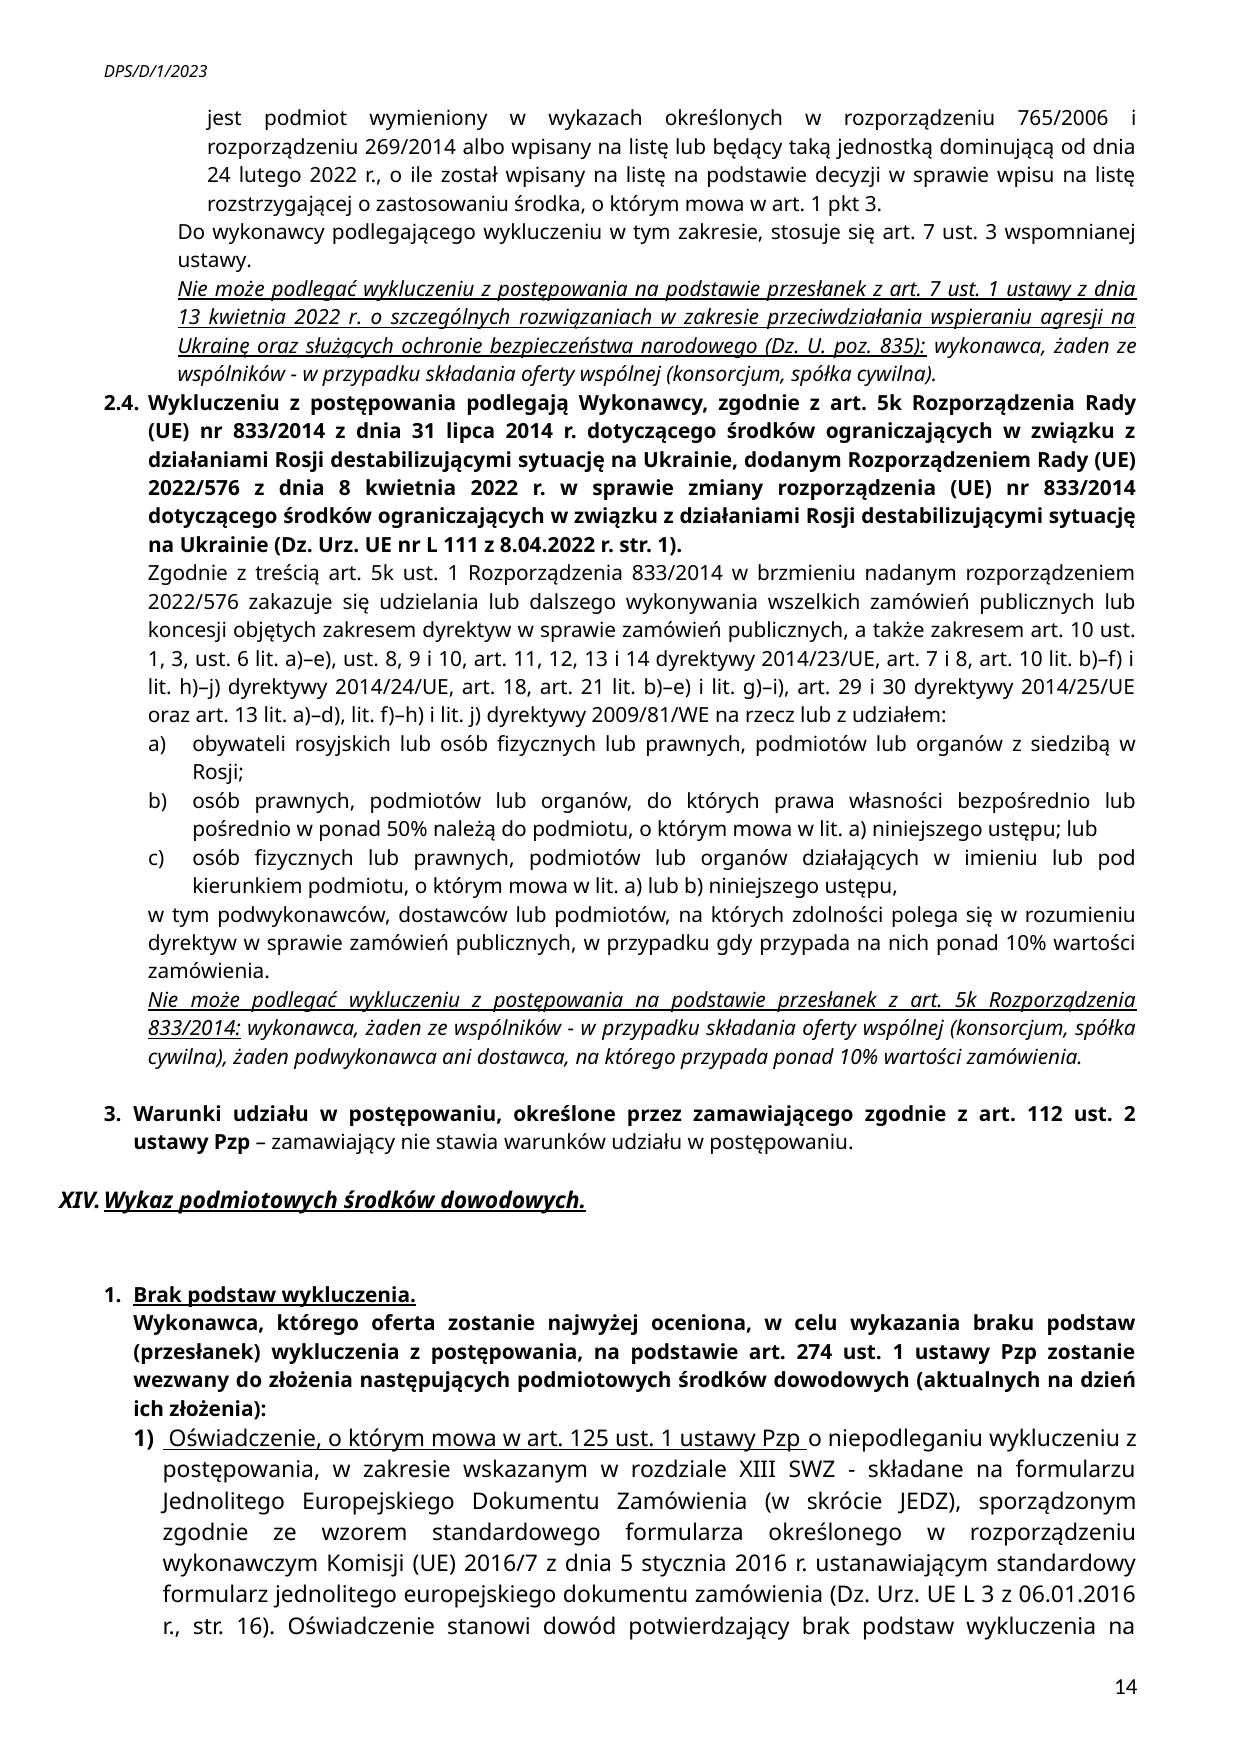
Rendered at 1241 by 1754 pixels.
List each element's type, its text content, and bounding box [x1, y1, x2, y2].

text Wykaz podmiotowych środków dowodowych. [59, 1184, 1137, 1215]
text Nie może podlegać wykluczeniu z postępowania na podstawie przesłanek z art. 7 ust. 1 ustawy z dnia 13 kwietnia 2022 r. o szczególnych rozwiązaniach w zakresie przeciwdziałania wspieraniu agresji na Ukrainę oraz służących ochronie bezpieczeństwa narodowego (Dz. U. poz. 835): wykonawca, żaden ze wspólników - w przypadku składania oferty wspólnej (konsorcjum, spółka cywilna). [177, 299, 1137, 388]
text Do wykonawcy podlegającego wykluczeniu w tym zakresie, stosuje się art. 7 ust. 3 wspomnianej ustawy. [177, 217, 1137, 274]
list Wykluczeniu z postępowania podlegają Wykonawcy, zgodnie z art. 5k Rozporządzenia Rady (UE) nr 833/2014 z dnia 31 lipca 2014 r. dotyczącego środków ograniczających w związku z działaniami Rosji destabilizującymi sytuację na Ukrainie, dodanym Rozporządzeniem Rady (UE) 2022/576 z dnia 8 kwietnia 2022 r. w sprawie zmiany rozporządzenia (UE) nr 833/2014 dotyczącego środków ograniczających w związku z działaniami Rosji destabilizującymi sytuację na Ukrainie (Dz. Urz. UE nr L 111 z 8.04.2022 r. str. 1). [103, 388, 1137, 558]
list Zgodnie z treścią art. 5k ust. 1 Rozporządzenia 833/2014 w brzmieniu nadanym rozporządzeniem 2022/576 zakazuje się udzielania lub dalszego wykonywania wszelkich zamówień publicznych lub koncesji objętych zakresem dyrektyw w sprawie zamówień publicznych, a także zakresem art. 10 ust. 1, 3, ust. 6 lit. a)–e), ust. 8, 9 i 10, art. 11, 12, 13 i 14 dyrektywy 2014/23/UE, art. 7 i 8, art. 10 lit. b)–f) i lit. h)–j) dyrektywy 2014/24/UE, art. 18, art. 21 lit. b)–e) i lit. g)–i), art. 29 i 30 dyrektywy 2014/25/UE oraz art. 13 lit. a)–d), lit. f)–h) i lit. j) dyrektywy 2009/81/WE na rzecz lub z udziałem: [148, 558, 1137, 729]
text Nie może podlegać wykluczeniu z postępowania na podstawie przesłanek z art. 7 ust. 1 ustawy z dnia 13 kwietnia 2022 r. o szczególnych rozwiązaniach w zakresie przeciwdziałania wspieraniu agresji na Ukrainę oraz służących ochronie bezpieczeństwa narodowego (Dz. U. poz. 835): wykonawca, żaden ze wspólników - w przypadku składania oferty wspólnej (konsorcjum, spółka cywilna). [177, 274, 1137, 298]
list Nie może podlegać wykluczeniu z postępowania na podstawie przesłanek z art. 5k Rozporządzenia 833/2014: wykonawca, żaden ze wspólników - w przypadku składania oferty wspólnej (konsorcjum, spółka cywilna), żaden podwykonawca ani dostawca, na którego przypada ponad 10% wartości zamówienia. [148, 1011, 1137, 1070]
list a) obywateli rosyjskich lub osób fizycznych lub prawnych, podmiotów lub organów z siedzibą w Rosji; [148, 729, 1137, 786]
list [177, 103, 1137, 217]
list w tym podwykonawców, dostawców lub podmiotów, na których zdolności polega się w rozumieniu dyrektyw w sprawie zamówień publicznych, w przypadku gdy przypada na nich ponad 10% wartości zamówienia. [148, 900, 1137, 985]
list Warunki udziału w postępowaniu, określone przez zamawiającego zgodnie z art. 112 ust. 2 ustawy Pzp – zamawiający nie stawia warunków udziału w postępowaniu. [103, 1099, 1137, 1156]
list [133, 1422, 1137, 1641]
list Nie może podlegać wykluczeniu z postępowania na podstawie przesłanek z art. 5k Rozporządzenia 833/2014: wykonawca, żaden ze wspólników - w przypadku składania oferty wspólnej (konsorcjum, spółka cywilna), żaden podwykonawca ani dostawca, na którego przypada ponad 10% wartości zamówienia. [148, 985, 1137, 1009]
list Brak podstaw wykluczenia. [103, 1280, 1137, 1308]
list Wykonawca, którego oferta zostanie najwyżej oceniona, w celu wykazania braku podstaw (przesłanek) wykluczenia z postępowania, na podstawie art. 274 ust. 1 ustawy Pzp zostanie wezwany do złożenia następujących podmiotowych środków dowodowych (aktualnych na dzień ich złożenia): [133, 1308, 1137, 1422]
list c) osób fizycznych lub prawnych, podmiotów lub organów działających w imieniu lub pod kierunkiem podmiotu, o którym mowa w lit. a) lub b) niniejszego ustępu, [148, 843, 1137, 900]
list b) osób prawnych, podmiotów lub organów, do których prawa własności bezpośrednio lub pośrednio w ponad 50% należą do podmiotu, o którym mowa w lit. a) niniejszego ustępu; lub [148, 786, 1137, 843]
